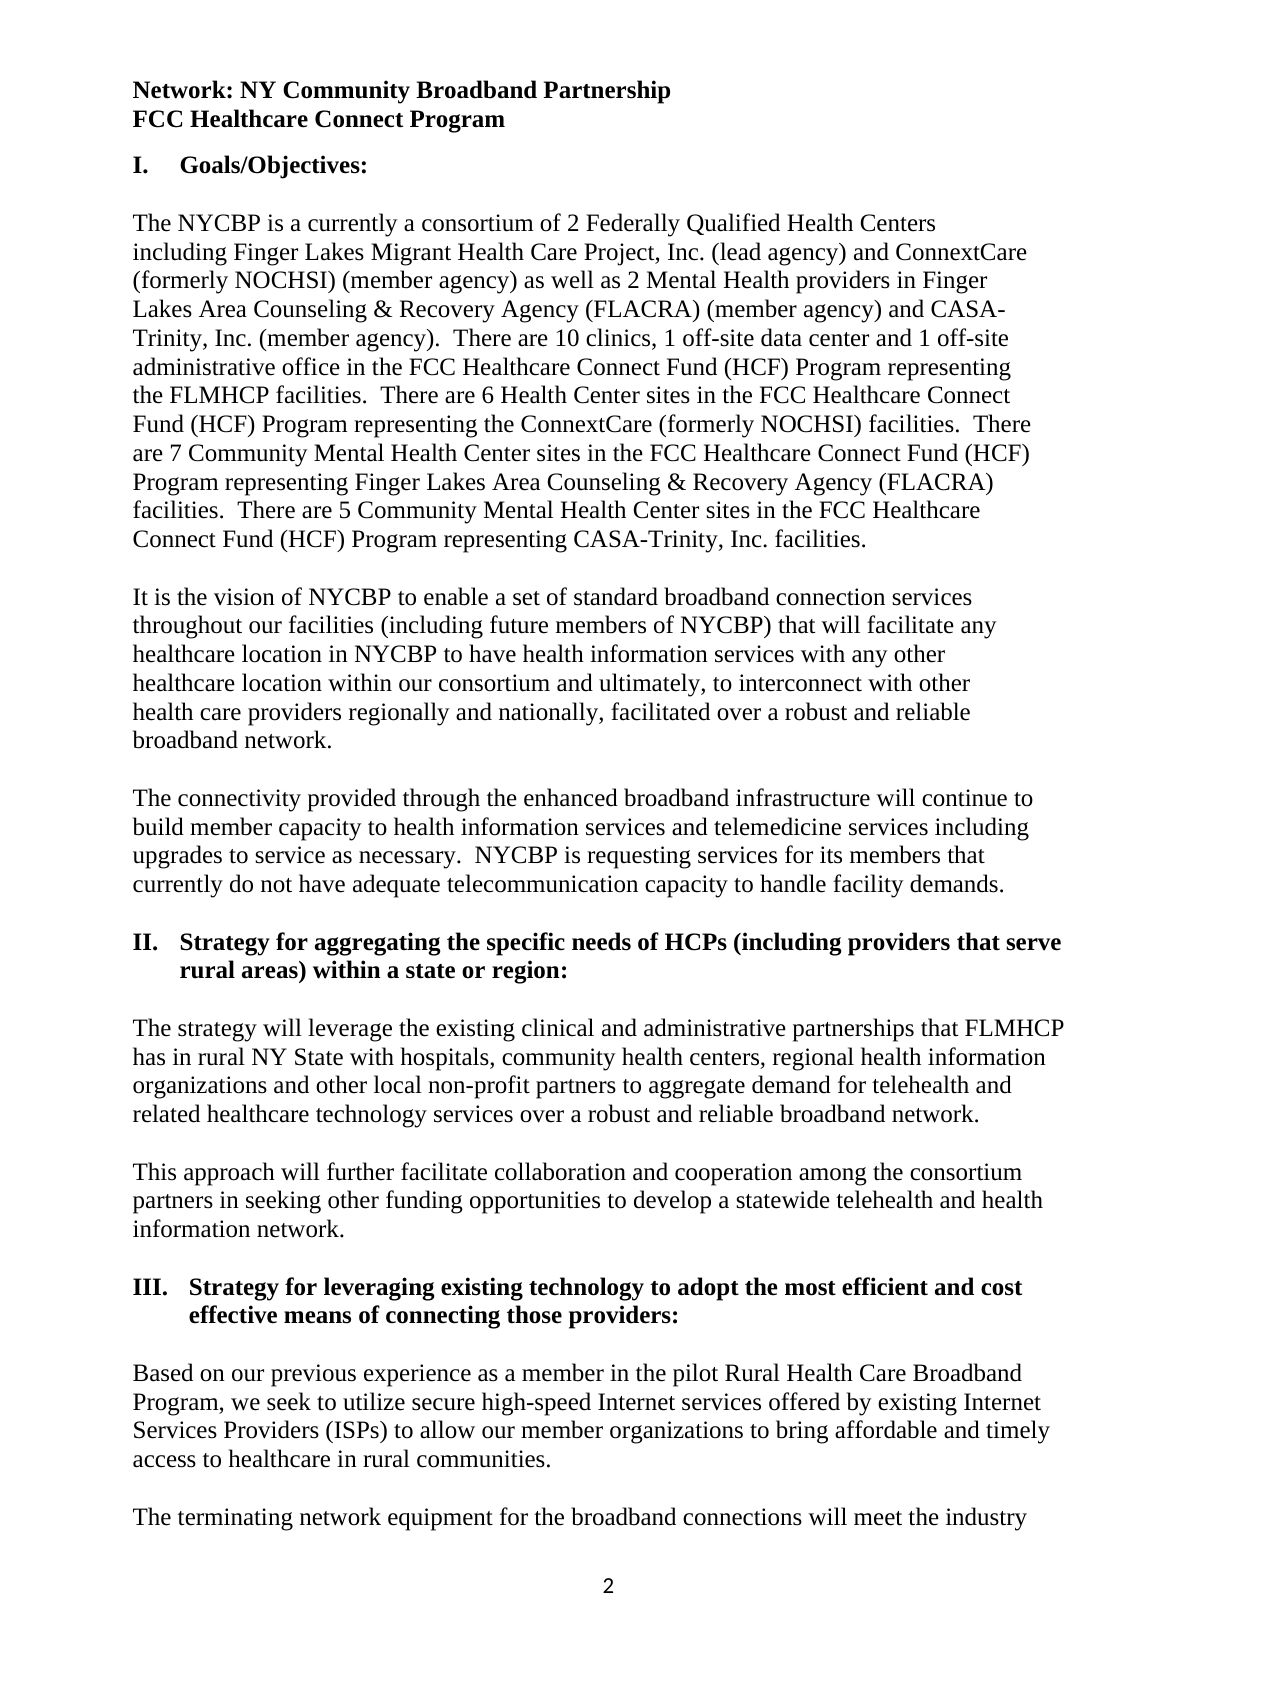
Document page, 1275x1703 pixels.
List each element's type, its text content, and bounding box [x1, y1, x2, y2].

text The strategy will leverage the existing clinical and administrative partnerships that FLMHCP has in rural NY State with hospitals, community health centers, regional health information organizations and other local non-profit partners to aggregate demand for telehealth and related healthcare technology services over a robust and reliable broadband network. [132, 1013, 1083, 1128]
text The connectivity provided through the enhanced broadband infrastructure will continue to build member capacity to health information services and telemedicine services including upgrades to service as necessary. NYCBP is requesting services for its members that currently do not have adequate telecommunication capacity to handle facility demands. [132, 783, 1036, 898]
list Strategy for leveraging existing technology to adopt the most efficient and cost effective means of connecting those providers: [132, 1272, 1083, 1329]
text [132, 1502, 1083, 1531]
text Based on our previous experience as a member in the pilot Rural Health Care Broadband Program, we seek to utilize secure high-speed Internet services offered by existing Internet Services Providers (ISPs) to allow our member organizations to bring affordable and timely access to healthcare in rural communities. [132, 1358, 1083, 1473]
text This approach will further facilitate collaboration and cooperation among the consortium partners in seeking other funding opportunities to develop a statewide telehealth and health information network. [132, 1157, 1083, 1243]
text It is the vision of NYCBP to enable a set of standard broadband connection services throughout our facilities (including future members of NYCBP) that will facilitate any healthcare location in NYCBP to have health information services with any other healthcare location within our consortium and ultimately, to interconnect with other health care providers regionally and nationally, facilitated over a robust and reliable broadband network. [132, 582, 1036, 754]
list Strategy for aggregating the specific needs of HCPs (including providers that serve rural areas) within a state or region: [132, 927, 1083, 984]
list Goals/Objectives: [132, 151, 1083, 179]
text The NYCBP is a currently a consortium of 2 Federally Qualified Health Centers including Finger Lakes Migrant Health Care Project, Inc. (lead agency) and ConnextCare (formerly NOCHSI) (member agency) as well as 2 Mental Health providers in Finger Lakes Area Counseling & Recovery Agency (FLACRA) (member agency) and CASA-Trinity, Inc. (member agency). There are 10 clinics, 1 off-site data center and 1 off-site administrative office in the FCC Healthcare Connect Fund (HCF) Program representing the FLMHCP facilities. There are 6 Health Center sites in the FCC Healthcare Connect Fund (HCF) Program representing the ConnextCare (formerly NOCHSI) facilities. There are 7 Community Mental Health Center sites in the FCC Healthcare Connect Fund (HCF) Program representing Finger Lakes Area Counseling & Recovery Agency (FLACRA) facilities. There are 5 Community Mental Health Center sites in the FCC Healthcare Connect Fund (HCF) Program representing CASA-Trinity, Inc. facilities. [132, 208, 1036, 553]
